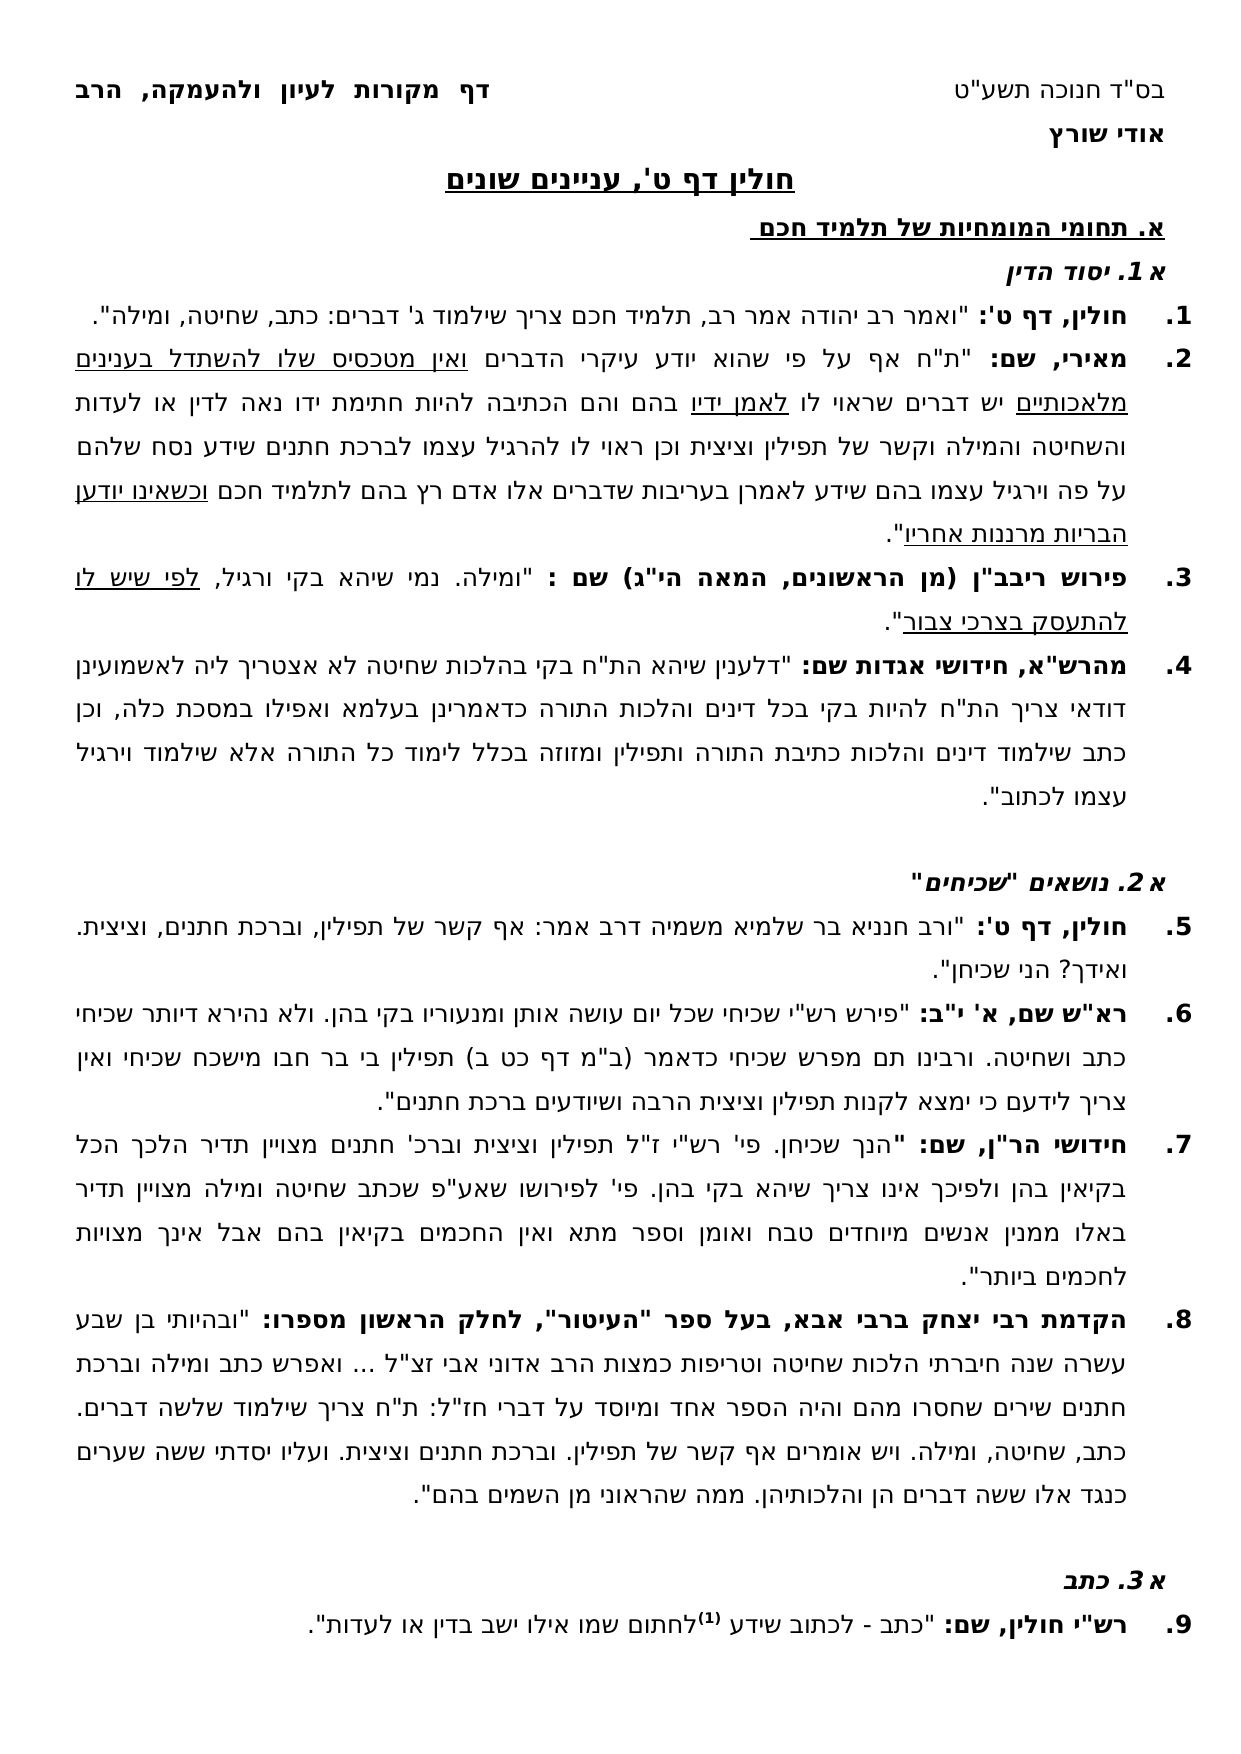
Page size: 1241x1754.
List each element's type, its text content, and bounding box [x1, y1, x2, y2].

list הקדמת רבי יצחק ברבי אבא, בעל ספר "העיטור", לחלק הראשון מספרו: "ובהיותי בן שבע עשרה שנה חיברתי הלכות שחיטה וטריפות כמצות הרב אדוני אבי זצ"ל ... ואפרש כתב ומילה וברכת חתנים שירים שחסרו מהם והיה הספר אחד ומיוסד על דברי חז"ל: ת"ח צריך שילמוד שלשה דברים. כתב, שחיטה, ומילה. ויש אומרים אף קשר של תפילין. וברכת חתנים וציצית. ועליו יסדתי ששה שערים כנגד אלו ששה דברים הן והלכותיהן. ממה שהראוני מן השמים בהם". [75, 1305, 1165, 1509]
list רא"ש שם, א' י"ב: "פירש רש"י שכיחי שכל יום עושה אותן ומנעוריו בקי בהן. ולא נהירא דיותר שכיחי כתב ושחיטה. ורבינו תם מפרש שכיחי כדאמר (ב"מ דף כט ב) תפילין בי בר חבו מישכח שכיחי ואין צריך לידעם כי ימצא לקנות תפילין וציצית הרבה ושיודעים ברכת חתנים". [75, 999, 1165, 1116]
text א1. יסוד הדין [75, 257, 1165, 286]
list מאירי, שם: "ת"ח אף על פי שהוא יודע עיקרי הדברים ואין מטכסיס שלו להשתדל בענינים מלאכותיים יש דברים שראוי לו לאמן ידיו בהם והם הכתיבה להיות חתימת ידו נאה לדין או לעדות והשחיטה והמילה וקשר של תפילין וציצית וכן ראוי לו להרגיל עצמו לברכת חתנים שידע נסח שלהם על פה וירגיל עצמו בהם שידע לאמרן בעריבות שדברים אלו אדם רץ בהם לתלמיד חכם וכשאינו יודען הבריות מרננות אחריו". [75, 345, 1165, 549]
text א3. כתב [75, 1566, 1165, 1595]
list מהרש"א, חידושי אגדות שם: "דלענין שיהא הת"ח בקי בהלכות שחיטה לא אצטריך ליה לאשמועינן דודאי צריך הת"ח להיות בקי בכל דינים והלכות התורה כדאמרינן בעלמא ואפילו במסכת כלה, וכן כתב שילמוד דינים והלכות כתיבת התורה ותפילין ומזוזה בכלל לימוד כל התורה אלא שילמוד וירגיל עצמו לכתוב". [75, 651, 1165, 811]
text חולין דף ט', עניינים שונים [75, 162, 1165, 196]
list חולין, דף ט': "ורב חנניא בר שלמיא משמיה דרב אמר: אף קשר של תפילין, וברכת חתנים, וציצית. ואידך? הני שכיחן". [75, 912, 1165, 984]
list פירוש ריבב"ן (מן הראשונים, המאה הי"ג) שם : "ומילה. נמי שיהא בקי ורגיל, לפי שיש לו להתעסק בצרכי צבור". [75, 563, 1165, 636]
list רש"י חולין, שם: "כתב - לכתוב שידע (1)לחתום שמו אילו ישב בדין או לעדות". [75, 1610, 1165, 1639]
text א. תחומי המומחיות של תלמיד חכם [75, 213, 1165, 243]
list חולין, דף ט': "ואמר רב יהודה אמר רב, תלמיד חכם צריך שילמוד ג' דברים: כתב, שחיטה, ומילה". [75, 301, 1165, 330]
list חידושי הר"ן, שם: "הנך שכיחן. פי' רש"י ז"ל תפילין וציצית וברכ' חתנים מצויין תדיר הלכך הכל בקיאין בהן ולפיכך אינו צריך שיהא בקי בהן. פי' לפירושו שאע"פ שכתב שחיטה ומילה מצויין תדיר באלו ממנין אנשים מיוחדים טבח ואומן וספר מתא ואין החכמים בקיאין בהם אבל אינך מצויות לחכמים ביותר". [75, 1130, 1165, 1291]
text א2. נושאים "שכיחים" [75, 868, 1165, 897]
text בס"ד חנוכה תשע"ט דף מקורות לעיון ולהעמקה, הרב אודי שורץ [75, 75, 1165, 148]
